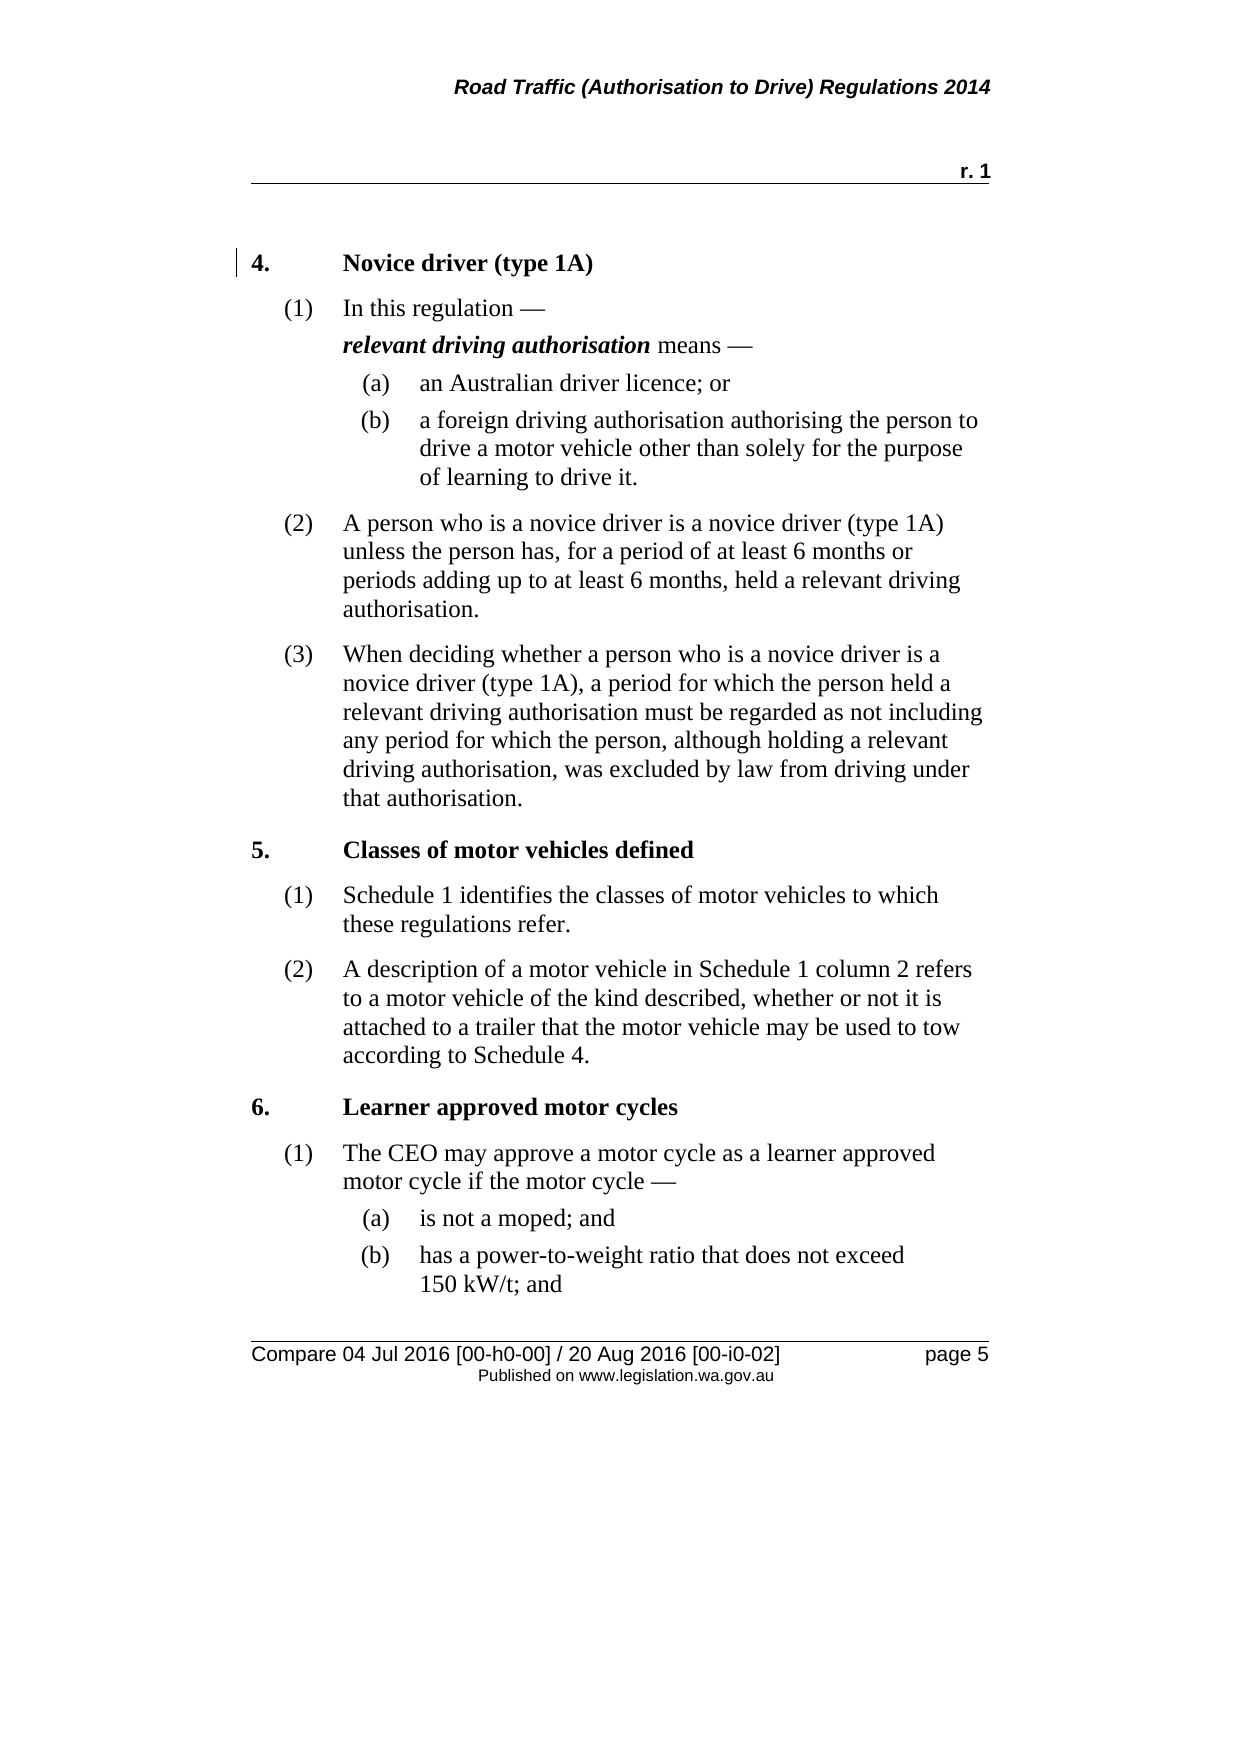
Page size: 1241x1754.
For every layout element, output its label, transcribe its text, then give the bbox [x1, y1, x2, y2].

text relevant driving authorisation means — [251, 331, 989, 359]
text (3) When deciding whether a person who is a novice driver is a novice driver (type 1A), a period for which the person held a relevant driving authorisation must be regarded as not including any period for which the person, although holding a relevant driving authorisation, was excluded by law from driving under that authorisation. [251, 639, 989, 812]
text (1) Schedule 1 identifies the classes of motor vehicles to which these regulations refer. [251, 880, 989, 938]
text (a) an Australian driver licence; or [251, 368, 989, 396]
text (1) The CEO may approve a motor cycle as a learner approved motor cycle if the motor cycle — [251, 1138, 989, 1195]
text (b) has a power-to-weight ratio that does not exceed 150 kW/t; and [251, 1241, 989, 1298]
subtitle 4. Novice driver (type 1A) [251, 248, 989, 277]
text (2) A person who is a novice driver is a novice driver (type 1A) unless the person has, for a period of at least 6 months or periods adding up to at least 6 months, held a relevant driving authorisation. [251, 508, 989, 623]
subtitle 6. Learner approved motor cycles [251, 1092, 989, 1121]
text (b) a foreign driving authorisation authorising the person to drive a motor vehicle other than solely for the purpose of learning to drive it. [251, 405, 989, 491]
text (1) In this regulation — [251, 293, 989, 322]
subtitle 5. Classes of motor vehicles defined [251, 835, 989, 863]
text (a) is not a moped; and [251, 1203, 989, 1232]
text (2) A description of a motor vehicle in Schedule 1 column 2 refers to a motor vehicle of the kind described, whether or not it is attached to a trailer that the motor vehicle may be used to tow according to Schedule 4. [251, 954, 989, 1069]
